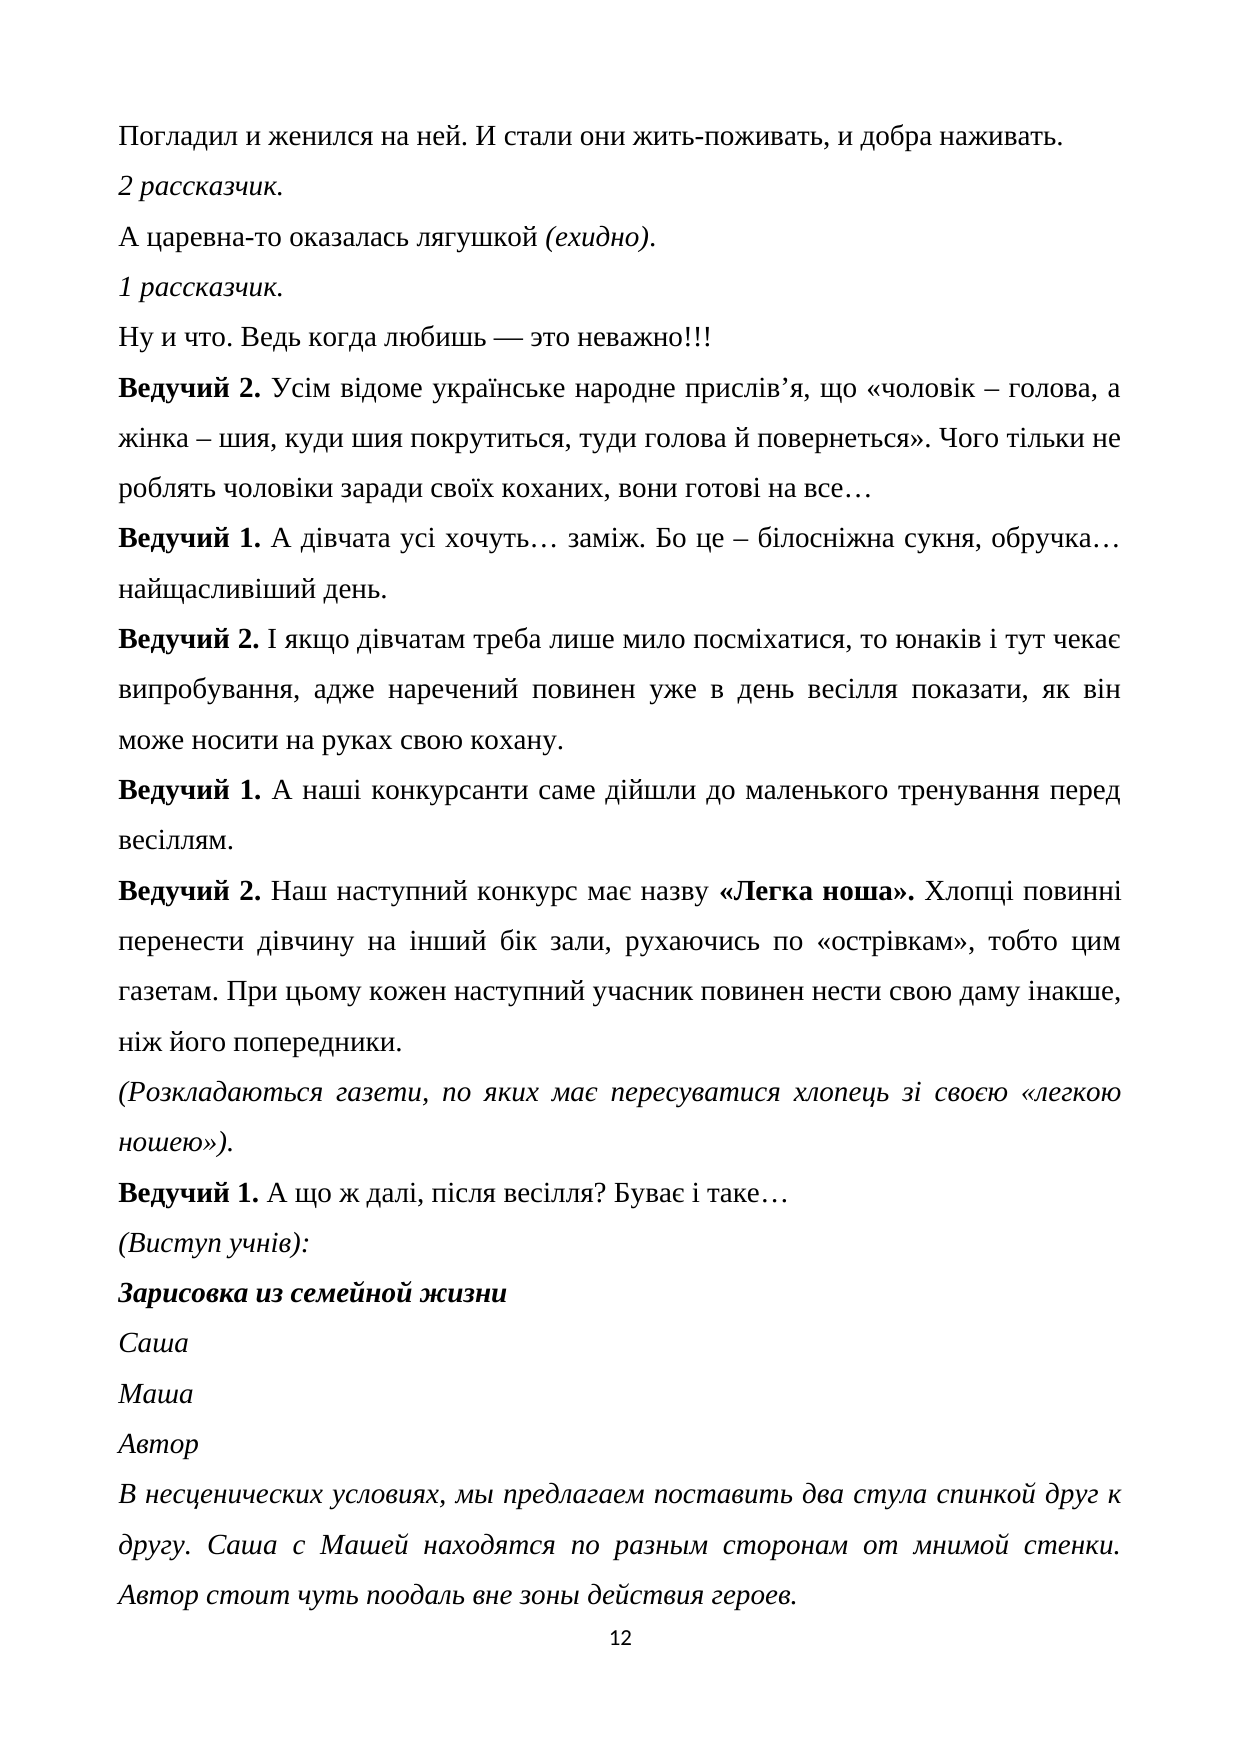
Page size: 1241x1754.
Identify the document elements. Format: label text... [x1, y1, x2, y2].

text (Розкладаються газети, по яких має пересуватися хлопець зі своєю «легкою ношею»). [118, 1074, 1122, 1158]
text Погладил и женился на ней. И стали они жить-поживать, и добра наживать. [118, 118, 1122, 152]
text Ведучий 1. А що ж далі, після весілля? Буває і таке… [118, 1175, 1122, 1208]
text Маша [118, 1376, 1122, 1409]
text Автор [118, 1426, 1122, 1460]
text (Виступ учнів): [118, 1225, 1122, 1258]
text Зарисовка из семейной жизни [118, 1275, 1122, 1309]
text Ведучий 1. А дівчата усі хочуть… заміж. Бо це – білосніжна сукня, обручка… найщасливіший день. [118, 521, 1122, 604]
text Ведучий 2. Наш наступний конкурс має назву «Легка ноша». Хлопці повинні перенести дівчину на інший бік зали, рухаючись по «острівкам», тобто цим газетам. При цьому кожен наступний учасник повинен нести свою даму інакше, ніж його попередники. [118, 873, 1122, 1057]
text Ведучий 2. Усім відоме українське народне прислів’я, що «чоловік – голова, а жінка – шия, куди шия покрутиться, туди голова й повернеться». Чого тільки не роблять чоловіки заради своїх коханих, вони готові на все… [118, 370, 1122, 504]
text 2 рассказчик. [118, 168, 1122, 202]
text А царевна-то оказалась лягушкой (ехидно). [118, 219, 1122, 252]
text Ведучий 2. І якщо дівчатам треба лише мило посміхатися, то юнаків і тут чекає випробування, адже наречений повинен уже в день весілля показати, як він може носити на руках свою кохану. [118, 621, 1122, 755]
text В несценических условиях, мы предлагаем поставить два стула спинкой друг к другу. Саша с Машей находятся по разным сторонам от мнимой стенки. Автор стоит чуть поодаль вне зоны действия героев. [118, 1477, 1122, 1611]
text Ведучий 1. А наші конкурсанти саме дійшли до маленького тренування перед весіллям. [118, 772, 1122, 856]
text Саша [118, 1326, 1122, 1359]
text Ну и что. Ведь когда любишь — это неважно!!! [118, 319, 1122, 353]
text 1 рассказчик. [118, 269, 1122, 303]
